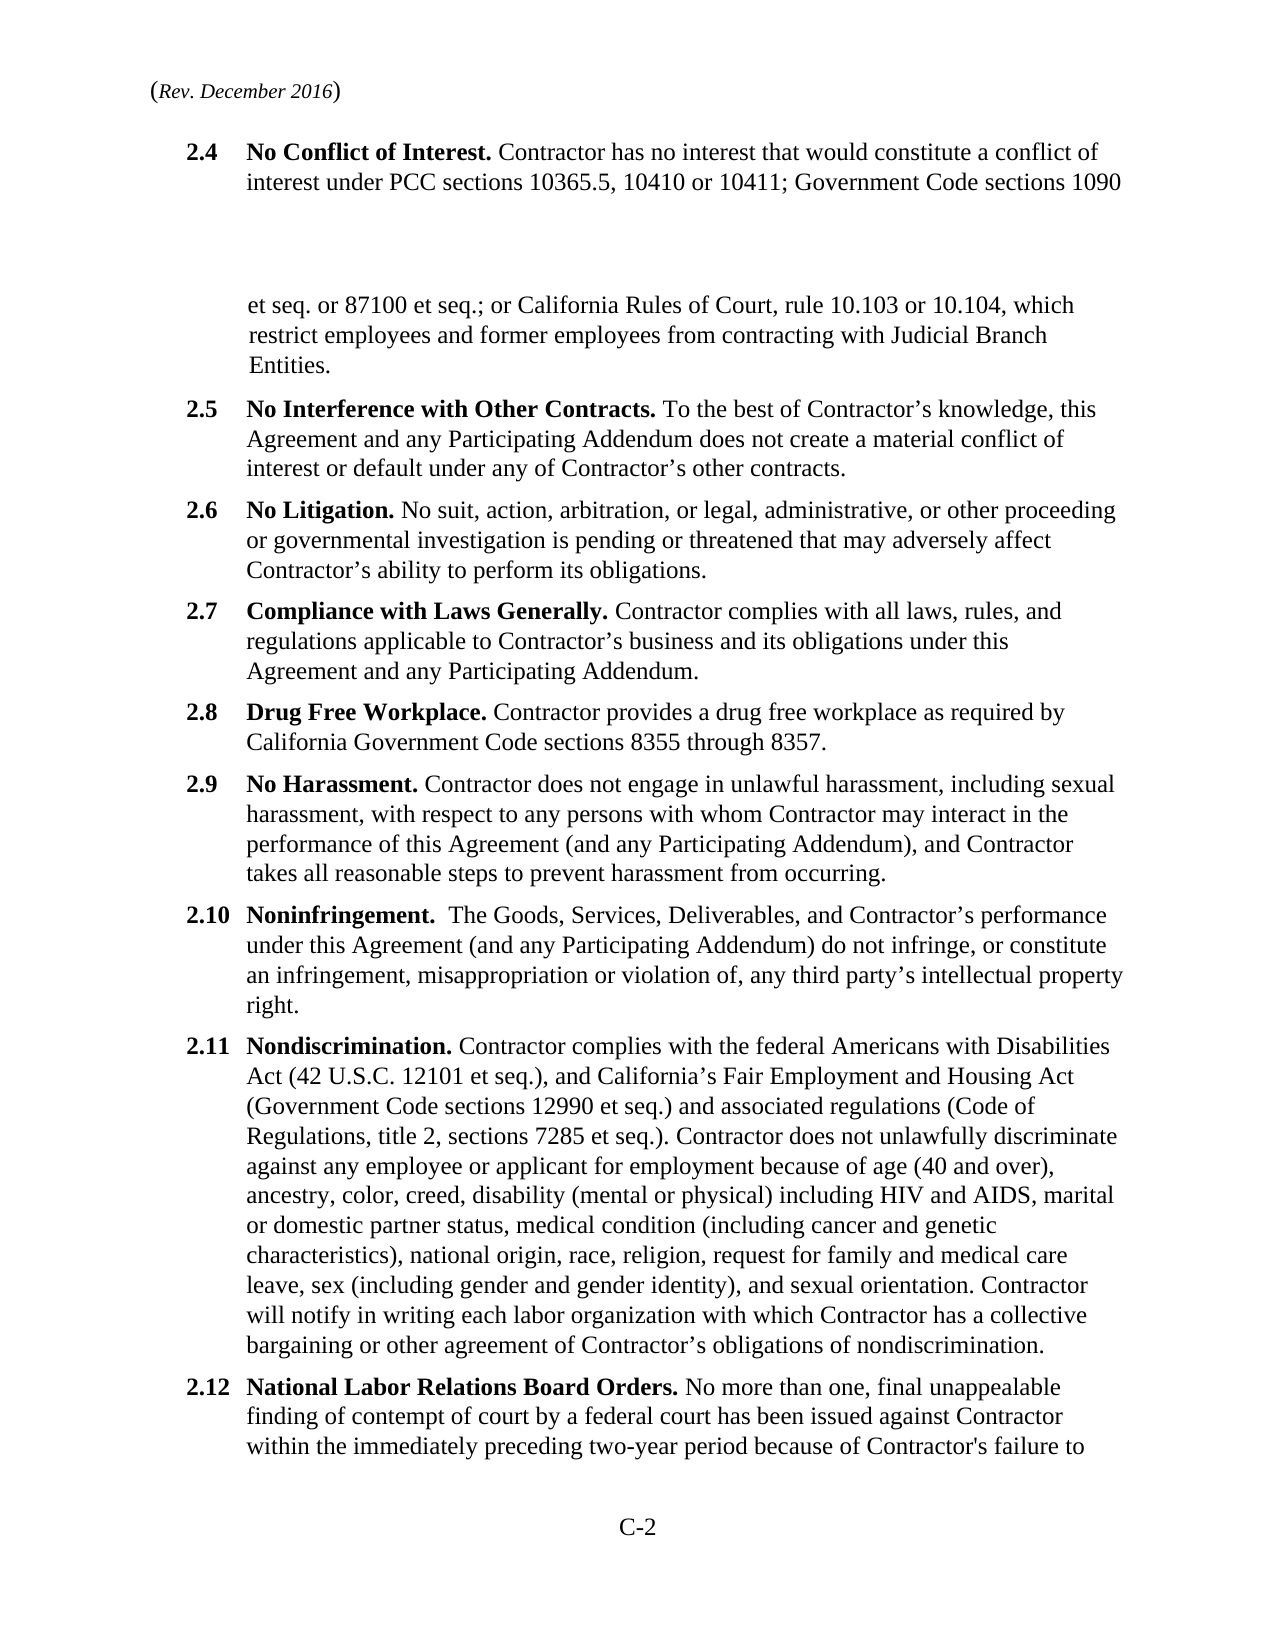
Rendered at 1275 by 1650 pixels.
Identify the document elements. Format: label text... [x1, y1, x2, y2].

list No Conflict of Interest. Contractor has no interest that would constitute a conflict of interest under PCC sections 10365.5, 10410 or 10411; Government Code sections 1090 [186, 137, 1125, 196]
list No Interference with Other Contracts. To the best of Contractor’s knowledge, this Agreement and any Participating Addendum does not create a material conflict of interest or default under any of Contractor’s other contracts. [186, 394, 1125, 482]
list No Litigation. No suit, action, arbitration, or legal, administrative, or other proceeding or governmental investigation is pending or threatened that may adversely affect Contractor’s ability to perform its obligations. [186, 495, 1125, 583]
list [186, 1372, 1125, 1460]
list Compliance with Laws Generally. Contractor complies with all laws, rules, and regulations applicable to Contractor’s business and its obligations under this Agreement and any Participating Addendum. [186, 596, 1125, 685]
list Noninfringement. The Goods, Services, Deliverables, and Contractor’s performance under this Agreement (and any Participating Addendum) do not infringe, or constitute an infringement, misappropriation or violation of, any third party’s intellectual property right. [186, 900, 1125, 1018]
list No Harassment. Contractor does not engage in unlawful harassment, including sexual harassment, with respect to any persons with whom Contractor may interact in the performance of this Agreement (and any Participating Addendum), and Contractor takes all reasonable steps to prevent harassment from occurring. [186, 769, 1125, 887]
list Nondiscrimination. Contractor complies with the federal Americans with Disabilities Act (42 U.S.C. 12101 et seq.), and California’s Fair Employment and Housing Act (Government Code sections 12990 et seq.) and associated regulations (Code of Regulations, title 2, sections 7285 et seq.). Contractor does not unlawfully discriminate against any employee or applicant for employment because of age (40 and over), ancestry, color, creed, disability (mental or physical) including HIV and AIDS, marital or domestic partner status, medical condition (including cancer and genetic characteristics), national origin, race, religion, request for family and medical care leave, sex (including gender and gender identity), and sexual orientation. Contractor will notify in writing each labor organization with which Contractor has a collective bargaining or other agreement of Contractor’s obligations of nondiscrimination. [186, 1031, 1125, 1359]
text et seq. or 87100 et seq.; or California Rules of Court, rule 10.103 or 10.104, which restrict employees and former employees from contracting with Judicial Branch Entities. [247, 290, 1125, 378]
list Drug Free Workplace. Contractor provides a drug free workplace as required by California Government Code sections 8355 through 8357. [186, 697, 1125, 756]
